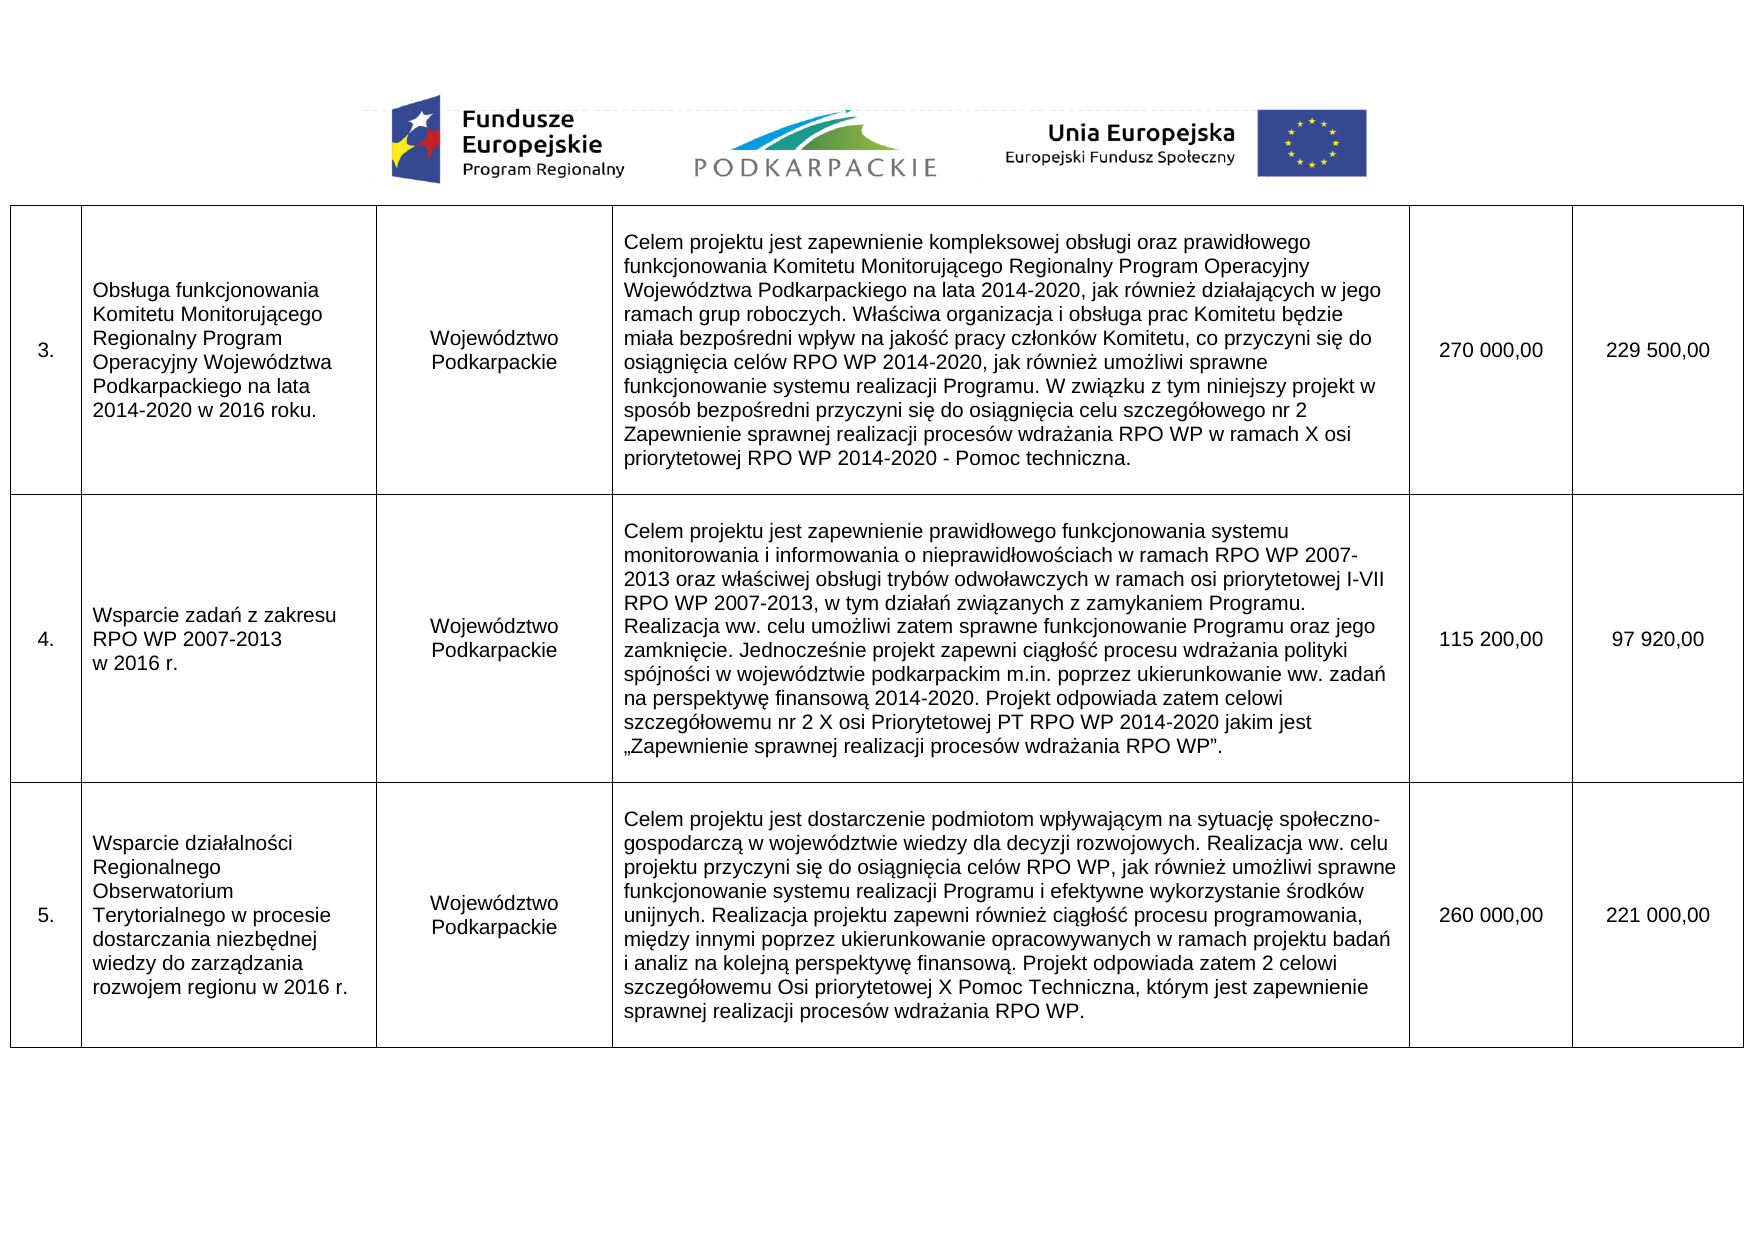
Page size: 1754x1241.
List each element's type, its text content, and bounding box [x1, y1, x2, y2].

table_cell 5. [11, 783, 81, 1047]
table_cell Celem projektu jest zapewnienie kompleksowej obsługi oraz prawidłowego funkcjonowania Komitetu Monitorującego Regionalny Program Operacyjny Województwa Podkarpackiego na lata 2014-2020, jak również działających w jego ramach grup roboczych. Właściwa organizacja i obsługa prac Komitetu będzie miała bezpośredni wpływ na jakość pracy członków Komitetu, co przyczyni się do osiągnięcia celów RPO WP 2014-2020, jak również umożliwi sprawne funkcjonowanie systemu realizacji Programu. W związku z tym niniejszy projekt w sposób bezpośredni przyczyni się do osiągnięcia celu szczegółowego nr 2 Zapewnienie sprawnej realizacji procesów wdrażania RPO WP w ramach X osi priorytetowej RPO WP 2014-2020 - Pomoc techniczna. [613, 206, 1409, 493]
table_cell Województwo Podkarpackie [377, 206, 612, 493]
table_cell Województwo Podkarpackie [377, 783, 612, 1047]
table_cell 115 200,00 [1410, 495, 1572, 782]
table_cell 221 000,00 [1573, 783, 1743, 1047]
table_cell 97 920,00 [1573, 495, 1743, 782]
table_cell Wsparcie zadań z zakresu RPO WP 2007-2013 w 2016 r. [82, 495, 376, 782]
table_cell Celem projektu jest dostarczenie podmiotom wpływającym na sytuację społeczno-gospodarczą w województwie wiedzy dla decyzji rozwojowych. Realizacja ww. celu projektu przyczyni się do osiągnięcia celów RPO WP, jak również umożliwi sprawne funkcjonowanie systemu realizacji Programu i efektywne wykorzystanie środków unijnych. Realizacja projektu zapewni również ciągłość procesu programowania, między innymi poprzez ukierunkowanie opracowywanych w ramach projektu badań i analiz na kolejną perspektywę finansową. Projekt odpowiada zatem 2 celowi szczegółowemu Osi priorytetowej X Pomoc Techniczna, którym jest zapewnienie sprawnej realizacji procesów wdrażania RPO WP. [613, 783, 1409, 1047]
table_cell 229 500,00 [1573, 206, 1743, 493]
table_cell Obsługa funkcjonowania Komitetu Monitorującego Regionalny Program Operacyjny Województwa Podkarpackiego na lata 2014-2020 w 2016 roku. [82, 206, 376, 493]
table_cell Wsparcie działalności Regionalnego Obserwatorium Terytorialnego w procesie dostarczania niezbędnej wiedzy do zarządzania rozwojem regionu w 2016 r. [82, 783, 376, 1047]
picture [363, 73, 1391, 205]
table_cell 260 000,00 [1410, 783, 1572, 1047]
table_cell Celem projektu jest zapewnienie prawidłowego funkcjonowania systemu monitorowania i informowania o nieprawidłowościach w ramach RPO WP 2007-2013 oraz właściwej obsługi trybów odwoławczych w ramach osi priorytetowej I-VII RPO WP 2007-2013, w tym działań związanych z zamykaniem Programu. Realizacja ww. celu umożliwi zatem sprawne funkcjonowanie Programu oraz jego zamknięcie. Jednocześnie projekt zapewni ciągłość procesu wdrażania polityki spójności w województwie podkarpackim m.in. poprzez ukierunkowanie ww. zadań na perspektywę finansową 2014-2020. Projekt odpowiada zatem celowi szczegółowemu nr 2 X osi Priorytetowej PT RPO WP 2014-2020 jakim jest „Zapewnienie sprawnej realizacji procesów wdrażania RPO WP”. [613, 495, 1409, 782]
table_cell 3. [11, 206, 81, 493]
table_cell 4. [11, 495, 81, 782]
table_cell Województwo Podkarpackie [377, 495, 612, 782]
table_cell 270 000,00 [1410, 206, 1572, 493]
